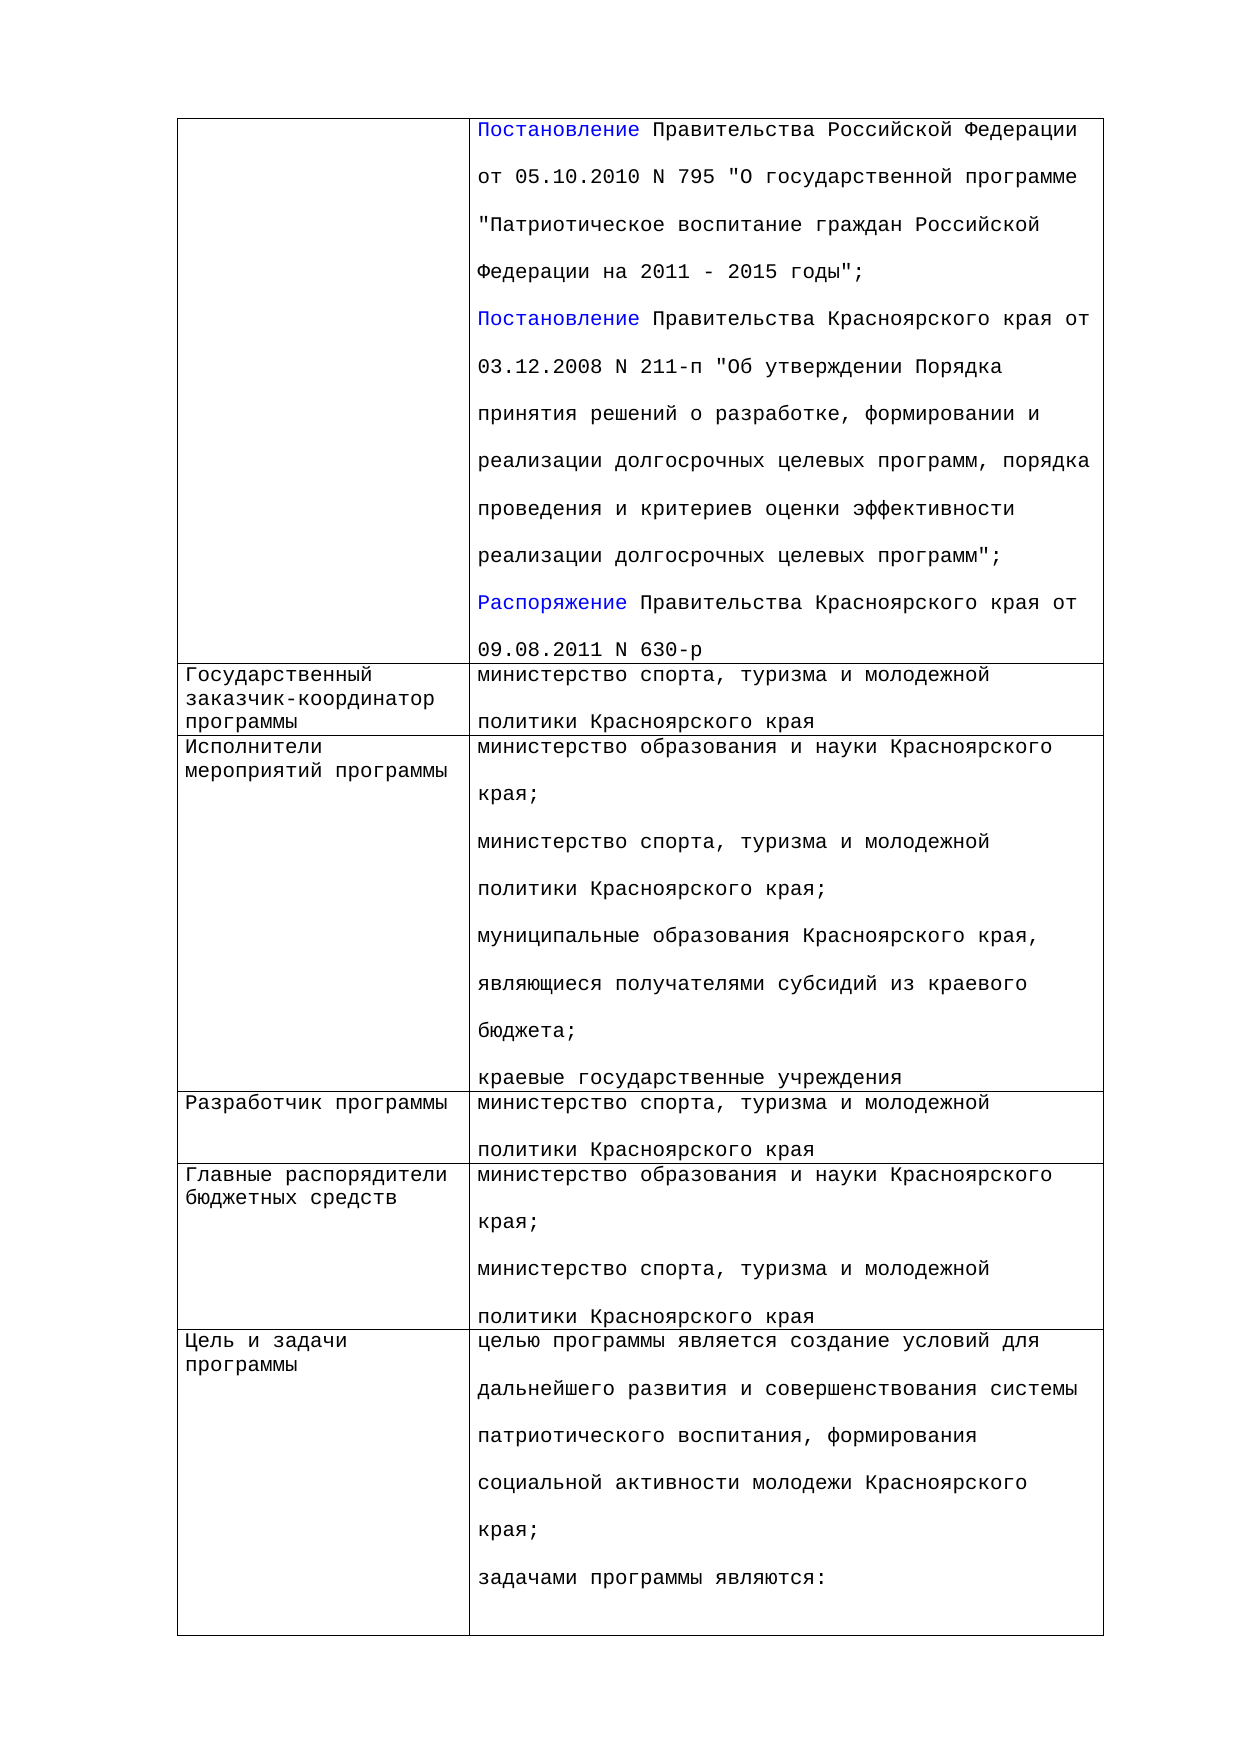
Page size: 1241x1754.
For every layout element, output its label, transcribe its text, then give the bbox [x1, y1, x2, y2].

table_cell министерство образования и науки Красноярского края; министерство спорта, туризма и молодежной политики Красноярского края [470, 1164, 1103, 1329]
table_cell Главные распорядители бюджетных средств [178, 1164, 469, 1329]
table_cell министерство спорта, туризма и молодежной политики Красноярского края [470, 664, 1103, 735]
table_cell Разработчик программы [178, 1092, 469, 1163]
table_cell Исполнители мероприятий программы [178, 736, 469, 1091]
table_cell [470, 119, 1103, 663]
table_cell министерство образования и науки Красноярского края; министерство спорта, туризма и молодежной политики Красноярского края; муниципальные образования Красноярского края, являющиеся получателями субсидий из краевого бюджета; краевые государственные учреждения [470, 736, 1103, 1091]
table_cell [178, 119, 469, 663]
table_cell министерство спорта, туризма и молодежной политики Красноярского края [470, 1092, 1103, 1163]
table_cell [178, 1330, 469, 1635]
table_cell Государственный заказчик-координатор программы [178, 664, 469, 735]
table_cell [470, 1330, 1103, 1635]
